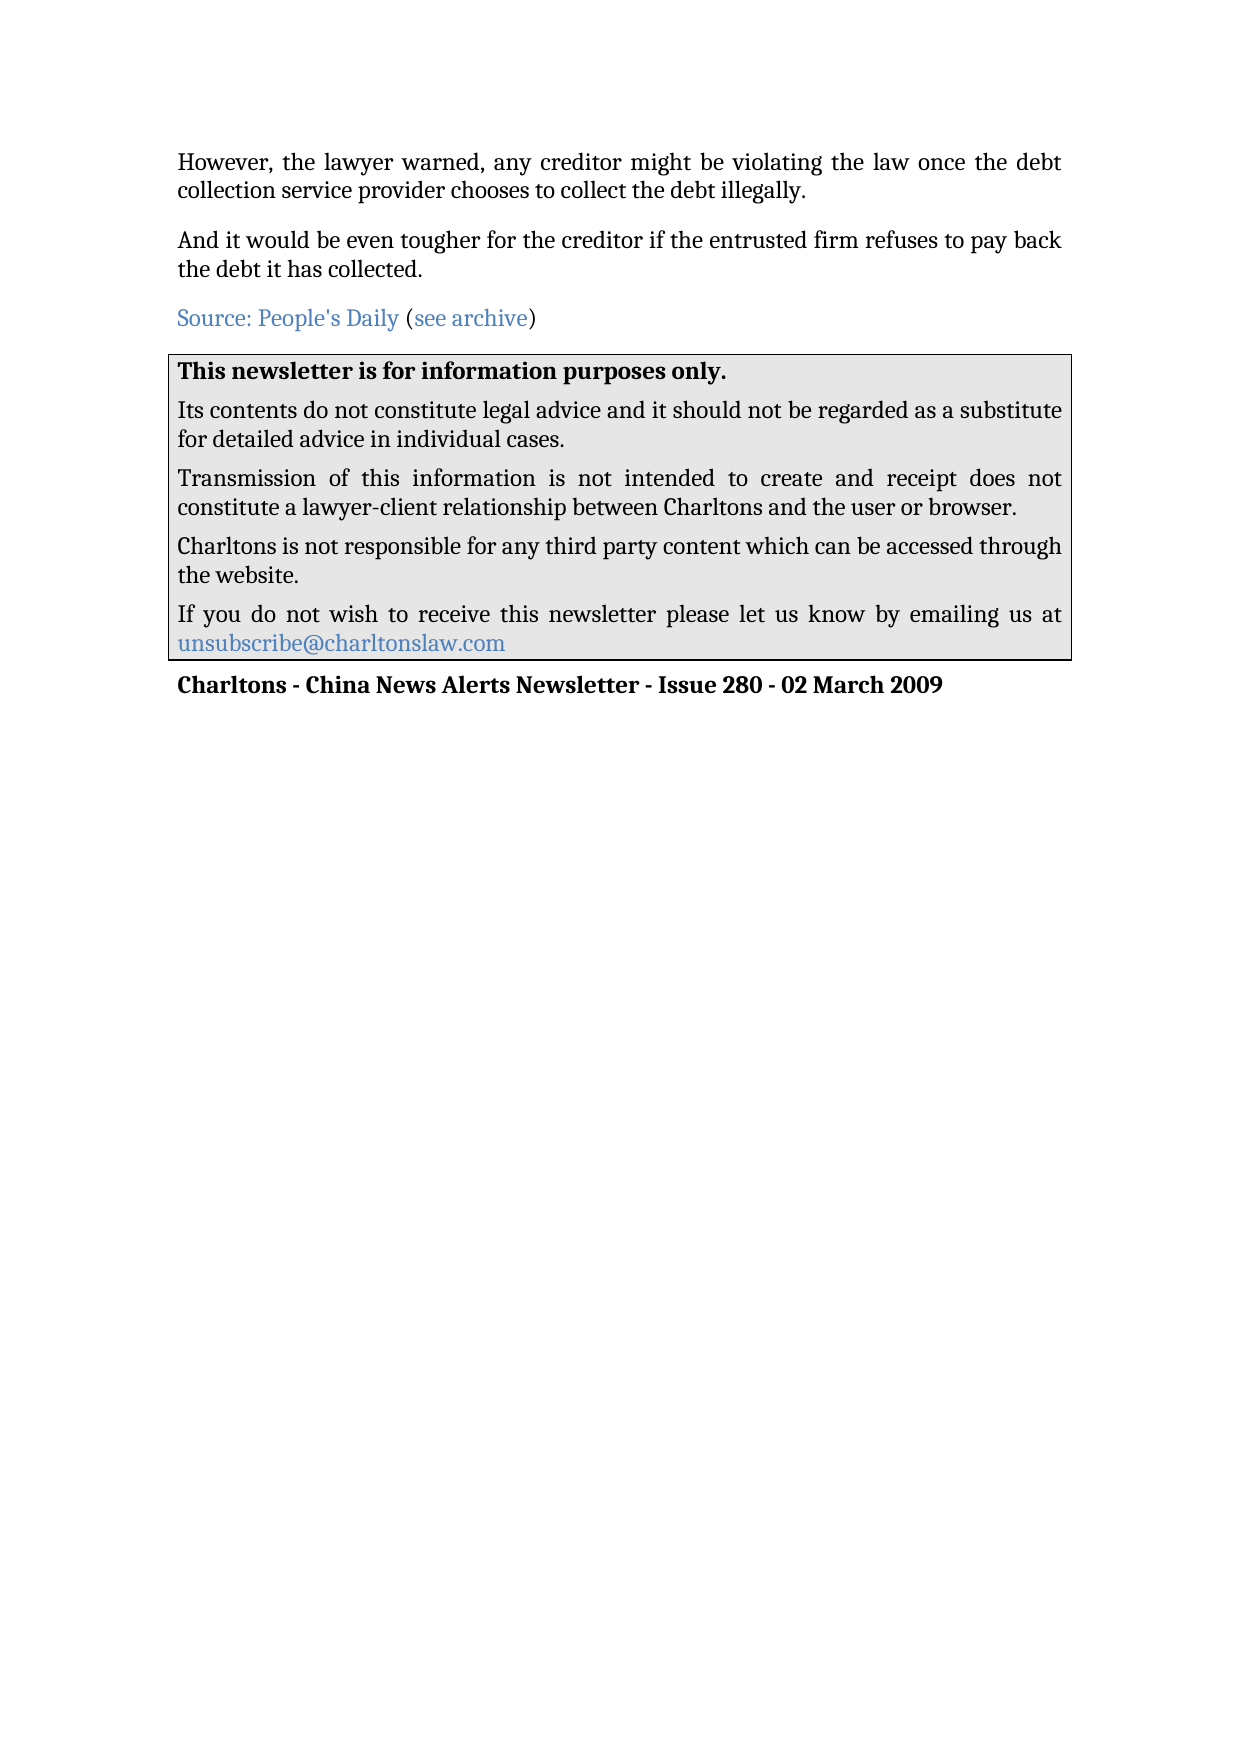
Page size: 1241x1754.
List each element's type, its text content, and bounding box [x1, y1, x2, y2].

text However, the lawyer warned, any creditor might be violating the law once the debt collection service provider chooses to collect the debt illegally. [177, 148, 1063, 205]
text Transmission of this information is not intended to create and receipt does not constitute a lawyer-client relationship between Charltons and the user or browser. [169, 461, 1071, 522]
text Source: People's Daily (see archive) [177, 304, 1063, 333]
text And it would be even tougher for the creditor if the entrusted firm refuses to pay back the debt it has collected. [177, 226, 1063, 283]
text Charltons is not responsible for any third party content which can be accessed through the website. [169, 529, 1071, 589]
text Charltons - China News Alerts Newsletter - Issue 280 - 02 March 2009 [177, 671, 1063, 700]
text Its contents do not constitute legal advice and it should not be regarded as a substitute for detailed advice in individual cases. [169, 393, 1071, 454]
text This newsletter is for information purposes only. [169, 355, 1071, 386]
text If you do not wish to receive this newsletter please let us know by emailing us at unsubscribe@charltonslaw.com [169, 597, 1071, 659]
